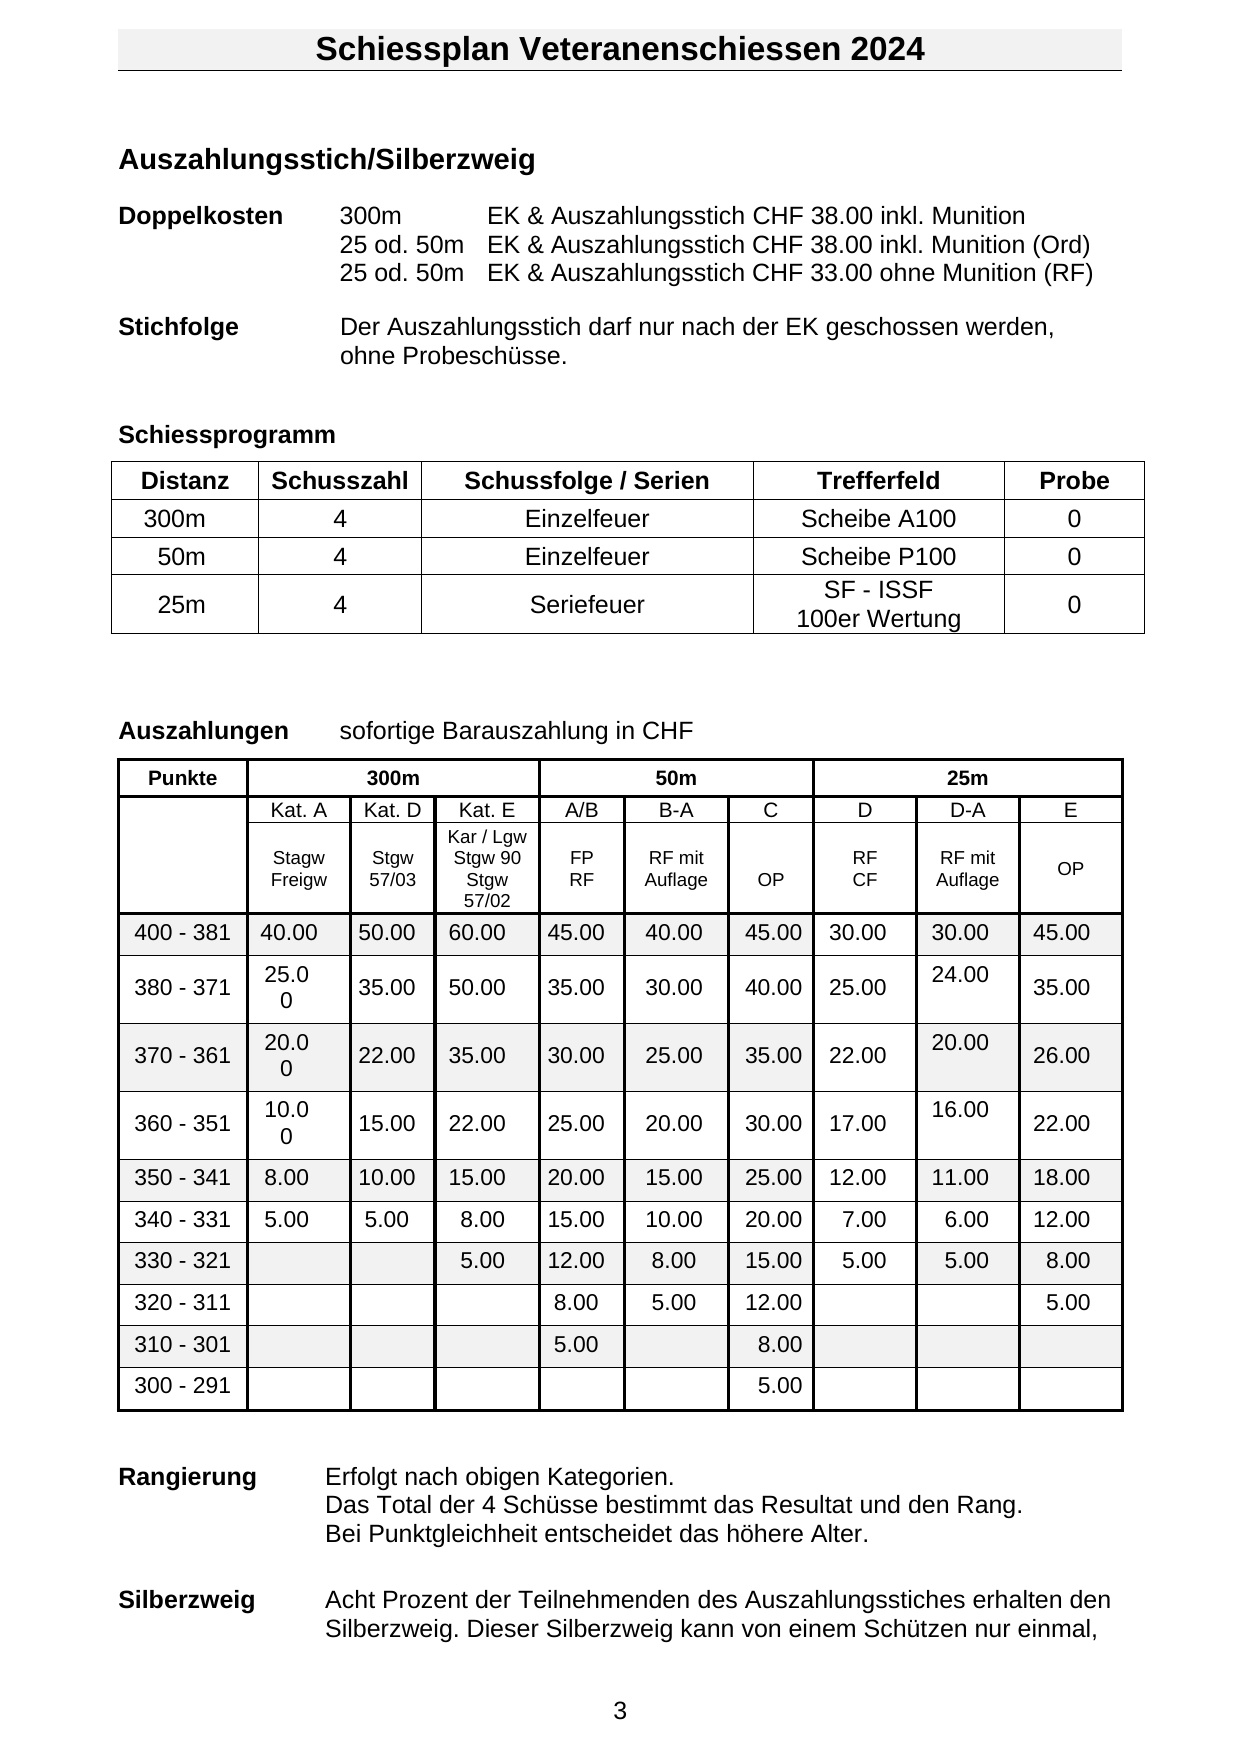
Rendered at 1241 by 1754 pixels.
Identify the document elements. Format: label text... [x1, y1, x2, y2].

table_cell 10.00 [626, 1202, 727, 1242]
table_cell [249, 1243, 349, 1284]
table_cell FP RF [541, 823, 623, 912]
table_cell 15.00 [541, 1202, 623, 1242]
text 25 od. 50m EK & Auszahlungsstich CHF 38.00 inkl. Munition (Ord) [118, 230, 1122, 258]
table_cell 0 [1005, 500, 1144, 537]
table_cell 380 - 371 [120, 956, 246, 1023]
text Schiessprogramm [118, 420, 1122, 448]
table_cell [437, 1368, 538, 1408]
table_cell 30.00 [918, 915, 1018, 955]
table_cell 340 - 331 [120, 1202, 246, 1242]
table_cell Stgw 57/03 [352, 823, 433, 912]
table_cell 12.00 [541, 1243, 623, 1284]
table_cell [249, 1326, 349, 1367]
table_cell 40.00 [730, 956, 812, 1023]
table_cell A/B [541, 798, 623, 822]
text Rangierung Erfolgt nach obigen Kategorien. [118, 1462, 1122, 1490]
table_cell 5.00 [730, 1368, 812, 1408]
table_cell 30.00 [730, 1092, 812, 1159]
table_cell [120, 798, 246, 912]
table_cell 24.00 [918, 956, 1018, 1023]
table_cell Seriefeuer [422, 575, 753, 633]
table_cell 5.00 [437, 1243, 538, 1284]
table_header Schussfolge / Serien [422, 462, 753, 499]
table_cell 40.00 [249, 915, 349, 955]
table_cell 35.00 [352, 956, 433, 1023]
table_cell 20.00 [918, 1024, 1018, 1091]
table_cell 8.00 [626, 1243, 727, 1284]
table_cell 11.00 [918, 1160, 1018, 1201]
table_cell 35.00 [437, 1024, 538, 1091]
table_cell 8.00 [541, 1285, 623, 1325]
table_cell 40.00 [626, 915, 727, 955]
table_cell 8.00 [249, 1160, 349, 1201]
table_cell [541, 1368, 623, 1408]
table_cell 5.00 [249, 1202, 349, 1242]
table_header 300m [249, 761, 538, 795]
table_cell 15.00 [626, 1160, 727, 1201]
table_cell 6.00 [918, 1202, 1018, 1242]
table_cell [626, 1326, 727, 1367]
table_cell 330 - 321 [120, 1243, 246, 1284]
table_cell 4 [259, 538, 421, 574]
table_header Trefferfeld [754, 462, 1004, 499]
text Auszahlungen sofortige Barauszahlung in CHF [118, 716, 1122, 745]
table_cell 8.00 [730, 1326, 812, 1367]
table_cell [918, 1368, 1018, 1408]
table_cell 30.00 [626, 956, 727, 1023]
table_cell 25.00 [815, 956, 915, 1023]
text 25 od. 50m EK & Auszahlungsstich CHF 33.00 ohne Munition (RF) [118, 258, 1122, 287]
table_cell 60.00 [437, 915, 538, 955]
table_cell RF mit Auflage [626, 823, 727, 912]
table_cell 5.00 [1021, 1285, 1121, 1325]
table_cell [918, 1326, 1018, 1367]
table_cell RF mit Auflage [918, 823, 1018, 912]
table_cell OP [730, 823, 812, 912]
text Das Total der 4 Schüsse bestimmt das Resultat und den Rang. Bei Punktgleichheit entscheidet das höhere Alter. [118, 1490, 1122, 1548]
table_cell 5.00 [918, 1243, 1018, 1284]
table_cell 5.00 [541, 1326, 623, 1367]
table_cell 370 - 361 [120, 1024, 246, 1091]
table_cell Kat. A [249, 798, 349, 822]
table_cell 25.00 [730, 1160, 812, 1201]
table_cell 45.00 [541, 915, 623, 955]
table_cell 35.00 [1021, 956, 1121, 1023]
table_header Schusszahl [259, 462, 421, 499]
table_cell 10.00 [249, 1092, 349, 1159]
table_cell 0 [1005, 538, 1144, 574]
table_cell 20.00 [626, 1092, 727, 1159]
table_cell 7.00 [815, 1202, 915, 1242]
table_cell 5.00 [626, 1285, 727, 1325]
table_cell 8.00 [437, 1202, 538, 1242]
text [118, 1585, 1122, 1643]
table_cell 30.00 [541, 1024, 623, 1091]
table_cell 20.00 [541, 1160, 623, 1201]
table_cell 350 - 341 [120, 1160, 246, 1201]
table_header 25m [815, 761, 1121, 795]
table_cell 20.00 [730, 1202, 812, 1242]
table_cell 25m [112, 575, 258, 633]
table_cell B-A [626, 798, 727, 822]
table_cell 15.00 [352, 1092, 433, 1159]
table_header 50m [541, 761, 812, 795]
table_cell 30.00 [815, 915, 915, 955]
table_cell 45.00 [1021, 915, 1121, 955]
table_cell Kar / Lgw Stgw 90 Stgw 57/02 [437, 823, 538, 912]
table_cell C [730, 798, 812, 822]
table_header Punkte [120, 761, 246, 795]
table_cell 25.00 [249, 956, 349, 1023]
table_cell E [1021, 798, 1121, 822]
table_cell [918, 1285, 1018, 1325]
table_cell 20.00 [249, 1024, 349, 1091]
table_cell 22.00 [437, 1092, 538, 1159]
table_cell [352, 1285, 433, 1325]
table_cell 50.00 [437, 956, 538, 1023]
table_cell 10.00 [352, 1160, 433, 1201]
table_cell 5.00 [815, 1243, 915, 1284]
table_cell [352, 1368, 433, 1408]
table_cell D [815, 798, 915, 822]
table_cell [815, 1368, 915, 1408]
table_cell [626, 1368, 727, 1408]
table_cell 4 [259, 500, 421, 537]
text Stichfolge Der Auszahlungsstich darf nur nach der EK geschossen werden, ohne Probeschüsse. [118, 312, 1122, 370]
text Auszahlungsstich/Silberzweig [118, 142, 1122, 176]
table_cell 26.00 [1021, 1024, 1121, 1091]
table_cell [437, 1285, 538, 1325]
table_cell 15.00 [437, 1160, 538, 1201]
table_cell 12.00 [730, 1285, 812, 1325]
table_header Distanz [112, 462, 258, 499]
table_cell [437, 1326, 538, 1367]
table_cell 22.00 [1021, 1092, 1121, 1159]
table_cell [815, 1285, 915, 1325]
table_header Probe [1005, 462, 1144, 499]
table_cell 400 - 381 [120, 915, 246, 955]
table_cell [249, 1368, 349, 1408]
table_cell 18.00 [1021, 1160, 1121, 1201]
table_cell Kat. E [437, 798, 538, 822]
table_cell 300 - 291 [120, 1368, 246, 1408]
table_cell 25.00 [626, 1024, 727, 1091]
table_cell 17.00 [815, 1092, 915, 1159]
table_cell [249, 1285, 349, 1325]
table_cell 35.00 [541, 956, 623, 1023]
table_cell Kat. D [352, 798, 433, 822]
table_cell 50m [112, 538, 258, 574]
table_cell D-A [918, 798, 1018, 822]
table_cell Stagw Freigw [249, 823, 349, 912]
table_cell 5.00 [352, 1202, 433, 1242]
table_cell 12.00 [1021, 1202, 1121, 1242]
table_cell 45.00 [730, 915, 812, 955]
table_cell Einzelfeuer [422, 538, 753, 574]
table_cell [815, 1326, 915, 1367]
table_cell 300m [112, 500, 258, 537]
table_cell 320 - 311 [120, 1285, 246, 1325]
table_cell 50.00 [352, 915, 433, 955]
table_cell 25.00 [541, 1092, 623, 1159]
table_cell 310 - 301 [120, 1326, 246, 1367]
text Doppelkosten 300m EK & Auszahlungsstich CHF 38.00 inkl. Munition [118, 201, 1122, 230]
table_cell SF - ISSF 100er Wertung [754, 575, 1004, 633]
table_cell 360 - 351 [120, 1092, 246, 1159]
table_cell RF CF [815, 823, 915, 912]
table_cell OP [1021, 823, 1121, 912]
table_cell 0 [1005, 575, 1144, 633]
table_cell 22.00 [815, 1024, 915, 1091]
table_cell 12.00 [815, 1160, 915, 1201]
table_cell [1021, 1326, 1121, 1367]
table_cell 22.00 [352, 1024, 433, 1091]
table_cell [352, 1243, 433, 1284]
table_cell 4 [259, 575, 421, 633]
table_cell Scheibe A100 [754, 500, 1004, 537]
table_cell 8.00 [1021, 1243, 1121, 1284]
table_cell 16.00 [918, 1092, 1018, 1159]
table_cell [1021, 1368, 1121, 1408]
table_cell Scheibe P100 [754, 538, 1004, 574]
table_cell 35.00 [730, 1024, 812, 1091]
table_cell 15.00 [730, 1243, 812, 1284]
table_cell Einzelfeuer [422, 500, 753, 537]
table_cell [352, 1326, 433, 1367]
